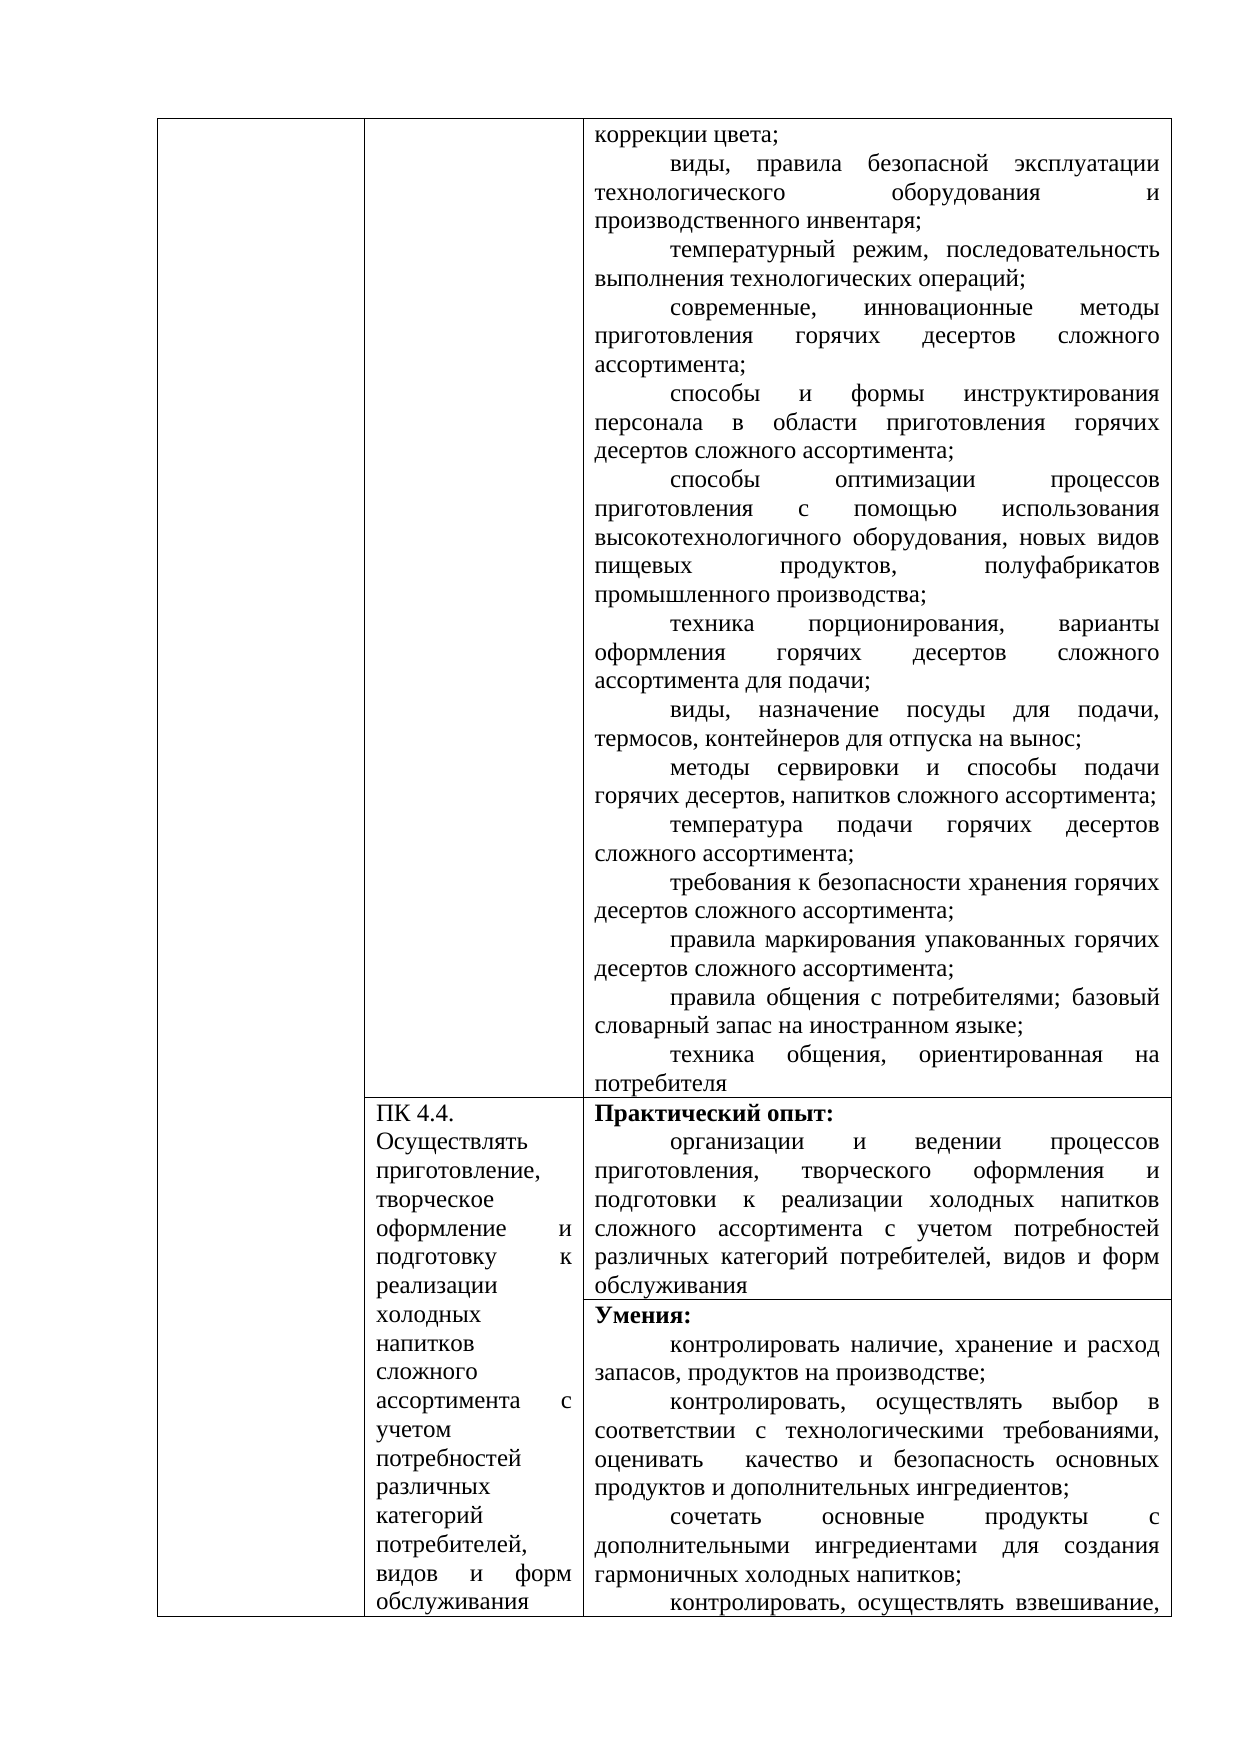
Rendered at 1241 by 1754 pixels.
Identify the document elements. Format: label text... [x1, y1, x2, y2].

table_cell Практический опыт: организации и ведении процессов приготовления, творческого оформления и подготовки к реализации холодных напитков сложного ассортимента с учетом потребностей различных категорий потребителей, видов и форм обслуживания [584, 1098, 1171, 1299]
table_cell ПК 4.4. Осуществлять приготовление, творческое оформление и подготовку к реализации холодных напитков сложного ассортимента с учетом потребностей различных категорий потребителей, видов и форм обслуживания [365, 1098, 583, 1616]
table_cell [584, 119, 1171, 1097]
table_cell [584, 1300, 1171, 1616]
